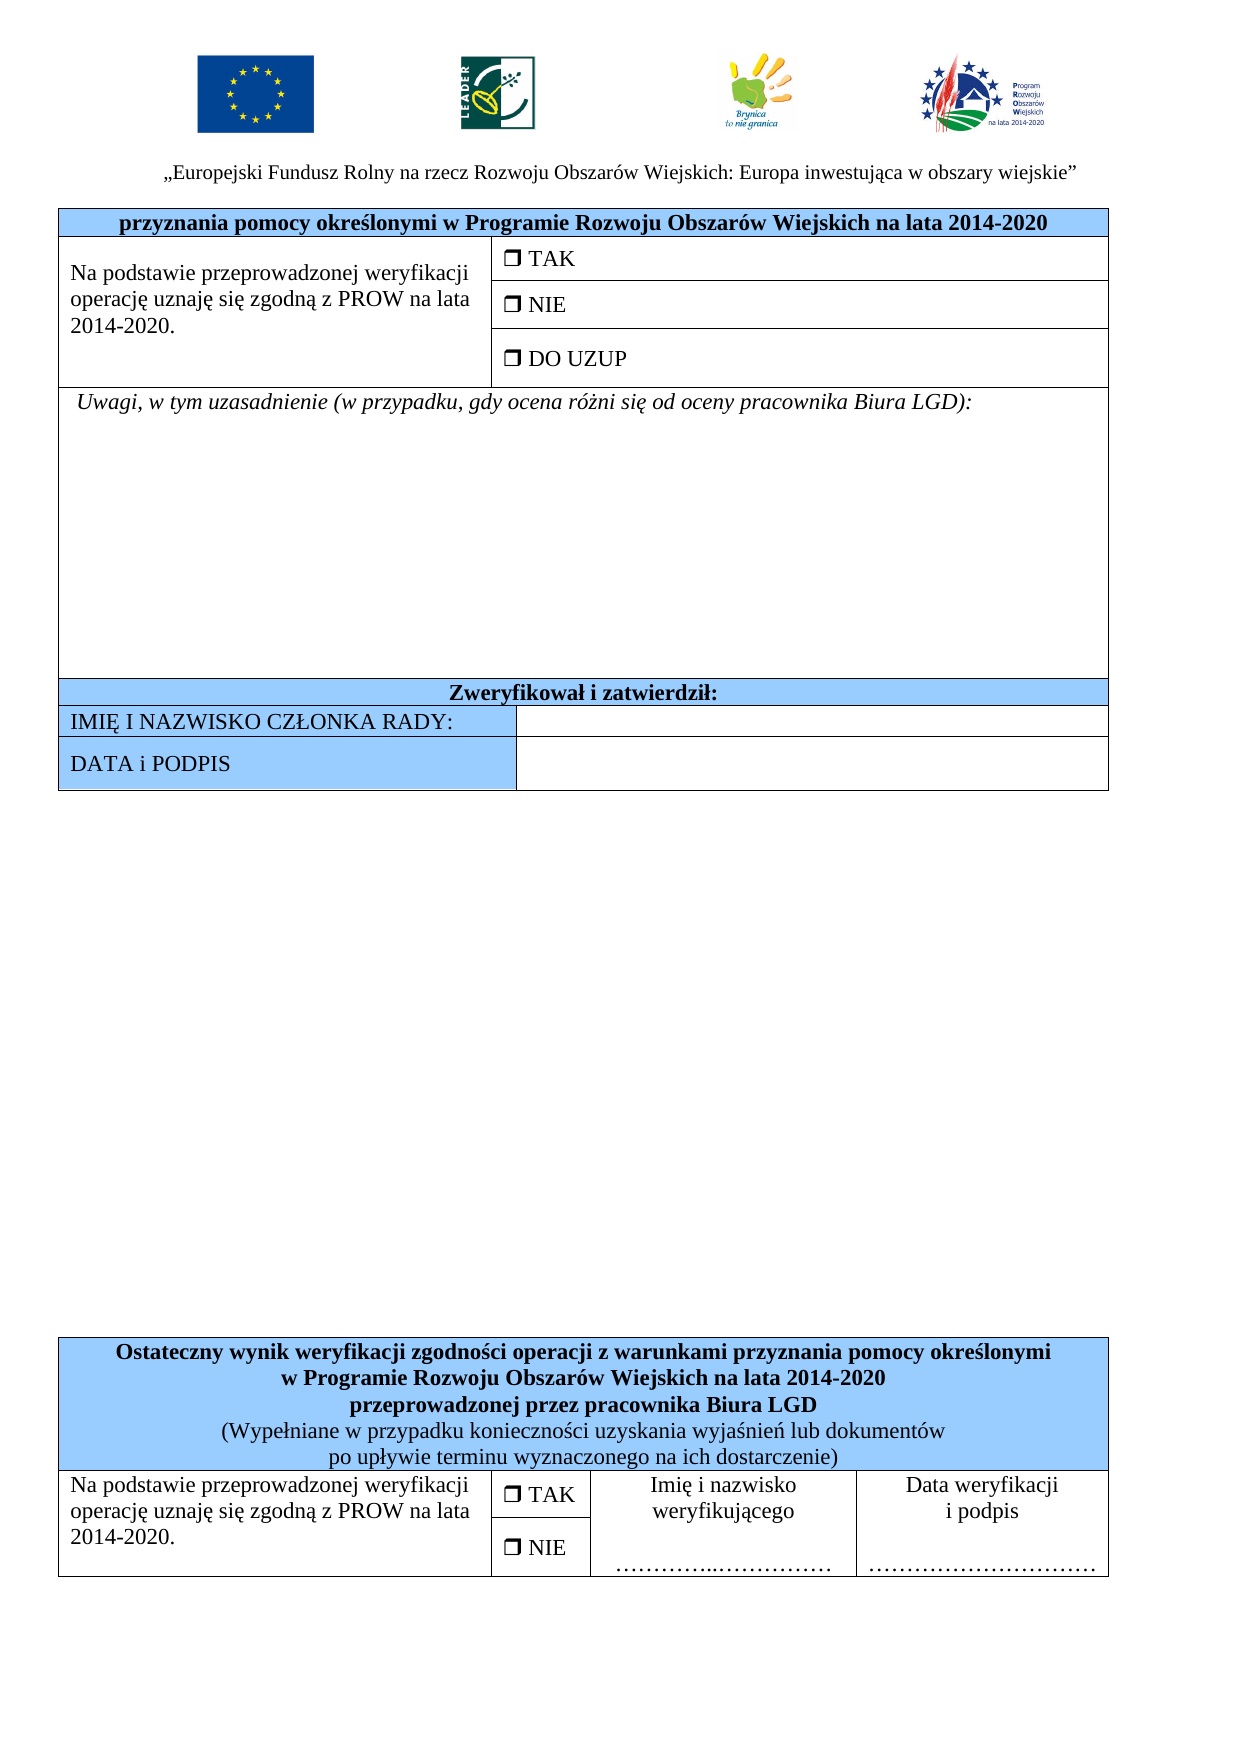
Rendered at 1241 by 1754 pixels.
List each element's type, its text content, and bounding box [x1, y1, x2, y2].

table_cell NIE [492, 281, 1108, 328]
table_cell Na podstawie przeprowadzonej weryfikacji operację uznaję się zgodną z PROW na lata 2014-2020. [59, 237, 491, 387]
table_cell TAK [492, 237, 1108, 280]
picture [461, 56, 536, 130]
table_cell DATA i PODPIS [59, 737, 516, 789]
table_cell NIE [492, 1518, 590, 1576]
table_cell Uwagi, w tym uzasadnienie (w przypadku, gdy ocena różni się od oceny pracownika Biura LGD): [59, 388, 1108, 678]
table_cell IMIĘ I NAZWISKO CZŁONKA RADY: [59, 706, 516, 736]
table_cell [517, 706, 1108, 736]
table_cell Data weryfikacji i podpis ………………………… [857, 1471, 1108, 1576]
picture [717, 51, 799, 132]
table_cell DO UZUP [492, 329, 1108, 387]
picture [914, 48, 1054, 140]
table_cell Imię i nazwisko weryfikującego …………..…………… [591, 1471, 856, 1576]
picture [195, 53, 316, 135]
table_cell [517, 737, 1108, 789]
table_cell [59, 209, 1108, 236]
table_cell Na podstawie przeprowadzonej weryfikacji operację uznaję się zgodną z PROW na lata 2014-2020. [59, 1471, 491, 1576]
table_cell Zweryfikował i zatwierdził: [59, 679, 1108, 705]
table_header Ostateczny wynik weryfikacji zgodności operacji z warunkami przyznania pomocy określonymi w Programie Rozwoju Obszarów Wiejskich na lata 2014-2020 przeprowadzonej przez pracownika Biura LGD (Wypełniane w przypadku konieczności uzyskania wyjaśnień lub dokumentów po upływie terminu wyznaczonego na ich dostarczenie) [59, 1338, 1108, 1470]
table_cell TAK [492, 1471, 590, 1517]
